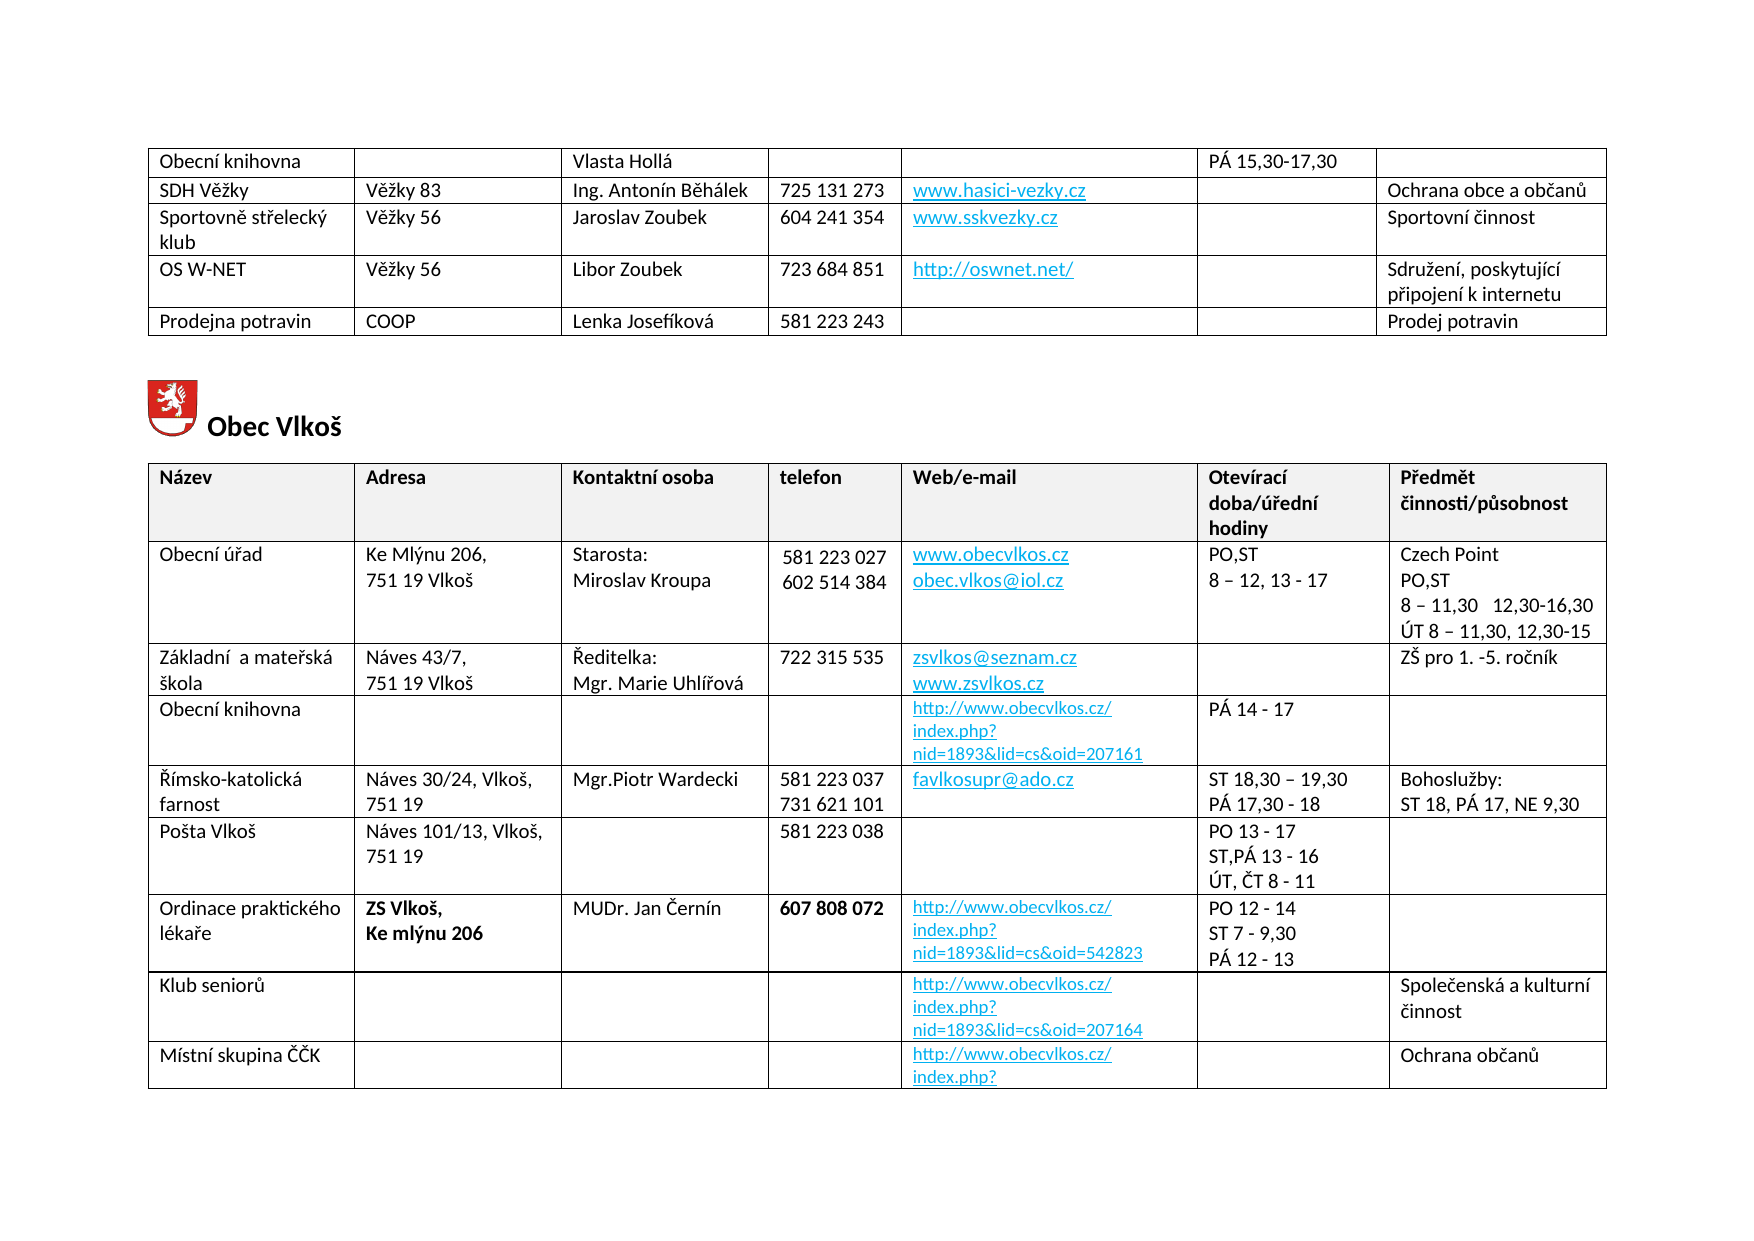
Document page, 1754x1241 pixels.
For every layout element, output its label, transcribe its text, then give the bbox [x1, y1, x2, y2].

table_cell [1198, 178, 1376, 203]
table_cell http://oswnet.net/ [902, 256, 1197, 307]
table_cell Pošta Vlkoš [149, 818, 354, 894]
table_cell [1377, 149, 1606, 177]
table_cell OS W-NET [149, 256, 354, 307]
table_header Kontaktní osoba [562, 464, 768, 541]
table_cell Náves 101/13, Vlkoš, 751 19 [355, 818, 561, 894]
table_cell [902, 818, 1197, 894]
table_cell Starosta: Miroslav Kroupa [562, 542, 768, 643]
table_cell Ochrana obce a občanů [1377, 178, 1606, 203]
table_cell PO,ST 8 – 12, 13 - 17 [1198, 542, 1389, 643]
table_cell [902, 149, 1197, 177]
table_cell [355, 149, 561, 177]
table_cell [769, 149, 901, 177]
table_cell Czech Point PO,ST 8 – 11,30 12,30-16,30 ÚT 8 – 11,30, 12,30-15 [1390, 542, 1606, 643]
table_cell ZS Vlkoš, Ke mlýnu 206 [355, 895, 561, 971]
table_header Web/e-mail [902, 464, 1197, 541]
table_cell 722 315 535 [769, 644, 901, 695]
table_cell Bohoslužby: ST 18, PÁ 17, NE 9,30 [1390, 766, 1606, 817]
table_cell [769, 696, 901, 765]
table_cell COOP [355, 308, 561, 335]
table_cell Ochrana občanů [1390, 1042, 1606, 1088]
table_cell 581 223 038 [769, 818, 901, 894]
table_cell [769, 973, 901, 1041]
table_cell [902, 1042, 1197, 1088]
table_cell Náves 43/7, 751 19 Vlkoš [355, 644, 561, 695]
table_cell Sportovně střelecký klub [149, 204, 354, 255]
table_cell PO 12 - 14 ST 7 - 9,30 PÁ 12 - 13 [1198, 895, 1389, 971]
table_cell Ing. Antonín Běhálek [562, 178, 768, 203]
table_cell Lenka Josefíková [562, 308, 768, 335]
table_cell Věžky 83 [355, 178, 561, 203]
table_cell [1390, 818, 1606, 894]
table_cell Místní skupina ČČK [149, 1042, 354, 1088]
table_cell Prodejna potravin [149, 308, 354, 335]
table_cell 607 808 072 [769, 895, 901, 971]
table_cell [1390, 895, 1606, 971]
table_cell Mgr.Piotr Wardecki [562, 766, 768, 817]
table_cell PÁ 15,30-17,30 [1198, 149, 1376, 177]
table_cell favlkosupr@ado.cz [902, 766, 1197, 817]
table_cell Prodej potravin [1377, 308, 1606, 335]
table_cell www.sskvezky.cz [902, 204, 1197, 255]
table_cell [1198, 1042, 1389, 1088]
table_cell www.hasici-vezky.cz [902, 178, 1197, 203]
table_cell [769, 1042, 901, 1088]
table_cell [562, 1042, 768, 1088]
table_cell 581 223 243 [769, 308, 901, 335]
table_cell [562, 973, 768, 1041]
table_cell 581 223 037 731 621 101 [769, 766, 901, 817]
table_cell PO 13 - 17 ST,PÁ 13 - 16 ÚT, ČT 8 - 11 [1198, 818, 1389, 894]
table_cell [355, 973, 561, 1041]
table_cell zsvlkos@seznam.cz www.zsvlkos.cz [902, 644, 1197, 695]
table_cell http://www.obecvlkos.cz/index.php?nid=1893&lid=cs&oid=542823 [902, 895, 1197, 971]
table_cell Věžky 56 [355, 204, 561, 255]
table_cell [562, 696, 768, 765]
table_cell [902, 308, 1197, 335]
table_cell Libor Zoubek [562, 256, 768, 307]
table_cell [1198, 644, 1389, 695]
table_cell [1390, 696, 1606, 765]
table_cell [562, 818, 768, 894]
table_cell Ordinace praktického lékaře [149, 895, 354, 971]
table_cell Společenská a kulturní činnost [1390, 973, 1606, 1041]
table_cell 725 131 273 [769, 178, 901, 203]
table_cell http://www.obecvlkos.cz/index.php?nid=1893&lid=cs&oid=207164 [902, 973, 1197, 1041]
table_cell 723 684 851 [769, 256, 901, 307]
table_cell Klub seniorů [149, 973, 354, 1041]
table_cell Jaroslav Zoubek [562, 204, 768, 255]
table_header Název [149, 464, 354, 541]
table_cell [355, 1042, 561, 1088]
table_cell PÁ 14 - 17 [1198, 696, 1389, 765]
table_cell MUDr. Jan Černín [562, 895, 768, 971]
table_cell [1198, 204, 1376, 255]
table_cell Vlasta Hollá [562, 149, 768, 177]
table_cell Ředitelka: Mgr. Marie Uhlířová [562, 644, 768, 695]
table_cell Obecní knihovna [149, 696, 354, 765]
text Obec Vlkoš [148, 381, 1606, 444]
table_header Otevírací doba/úřední hodiny [1198, 464, 1389, 541]
table_cell [1198, 308, 1376, 335]
table_cell SDH Věžky [149, 178, 354, 203]
table_cell [1198, 973, 1389, 1041]
table_cell http://www.obecvlkos.cz/index.php?nid=1893&lid=cs&oid=207161 [902, 696, 1197, 765]
picture [147, 380, 198, 437]
table_cell www.obecvlkos.cz obec.vlkos@iol.cz [902, 542, 1197, 643]
table_cell [1198, 256, 1376, 307]
table_cell Sportovní činnost [1377, 204, 1606, 255]
table_header Předmět činnosti/působnost [1390, 464, 1606, 541]
table_cell ST 18,30 – 19,30 PÁ 17,30 - 18 [1198, 766, 1389, 817]
table_cell ZŠ pro 1. -5. ročník [1390, 644, 1606, 695]
table_cell Základní a mateřská škola [149, 644, 354, 695]
table_header Adresa [355, 464, 561, 541]
table_cell Věžky 56 [355, 256, 561, 307]
table_cell Sdružení, poskytující připojení k internetu [1377, 256, 1606, 307]
table_cell [769, 542, 901, 643]
table_cell Ke Mlýnu 206, 751 19 Vlkoš [355, 542, 561, 643]
table_cell Obecní úřad [149, 542, 354, 643]
table_cell Římsko-katolická farnost [149, 766, 354, 817]
table_cell Obecní knihovna [149, 149, 354, 177]
table_cell [355, 696, 561, 765]
table_header telefon [769, 464, 901, 541]
table_cell Náves 30/24, Vlkoš, 751 19 [355, 766, 561, 817]
table_cell 604 241 354 [769, 204, 901, 255]
